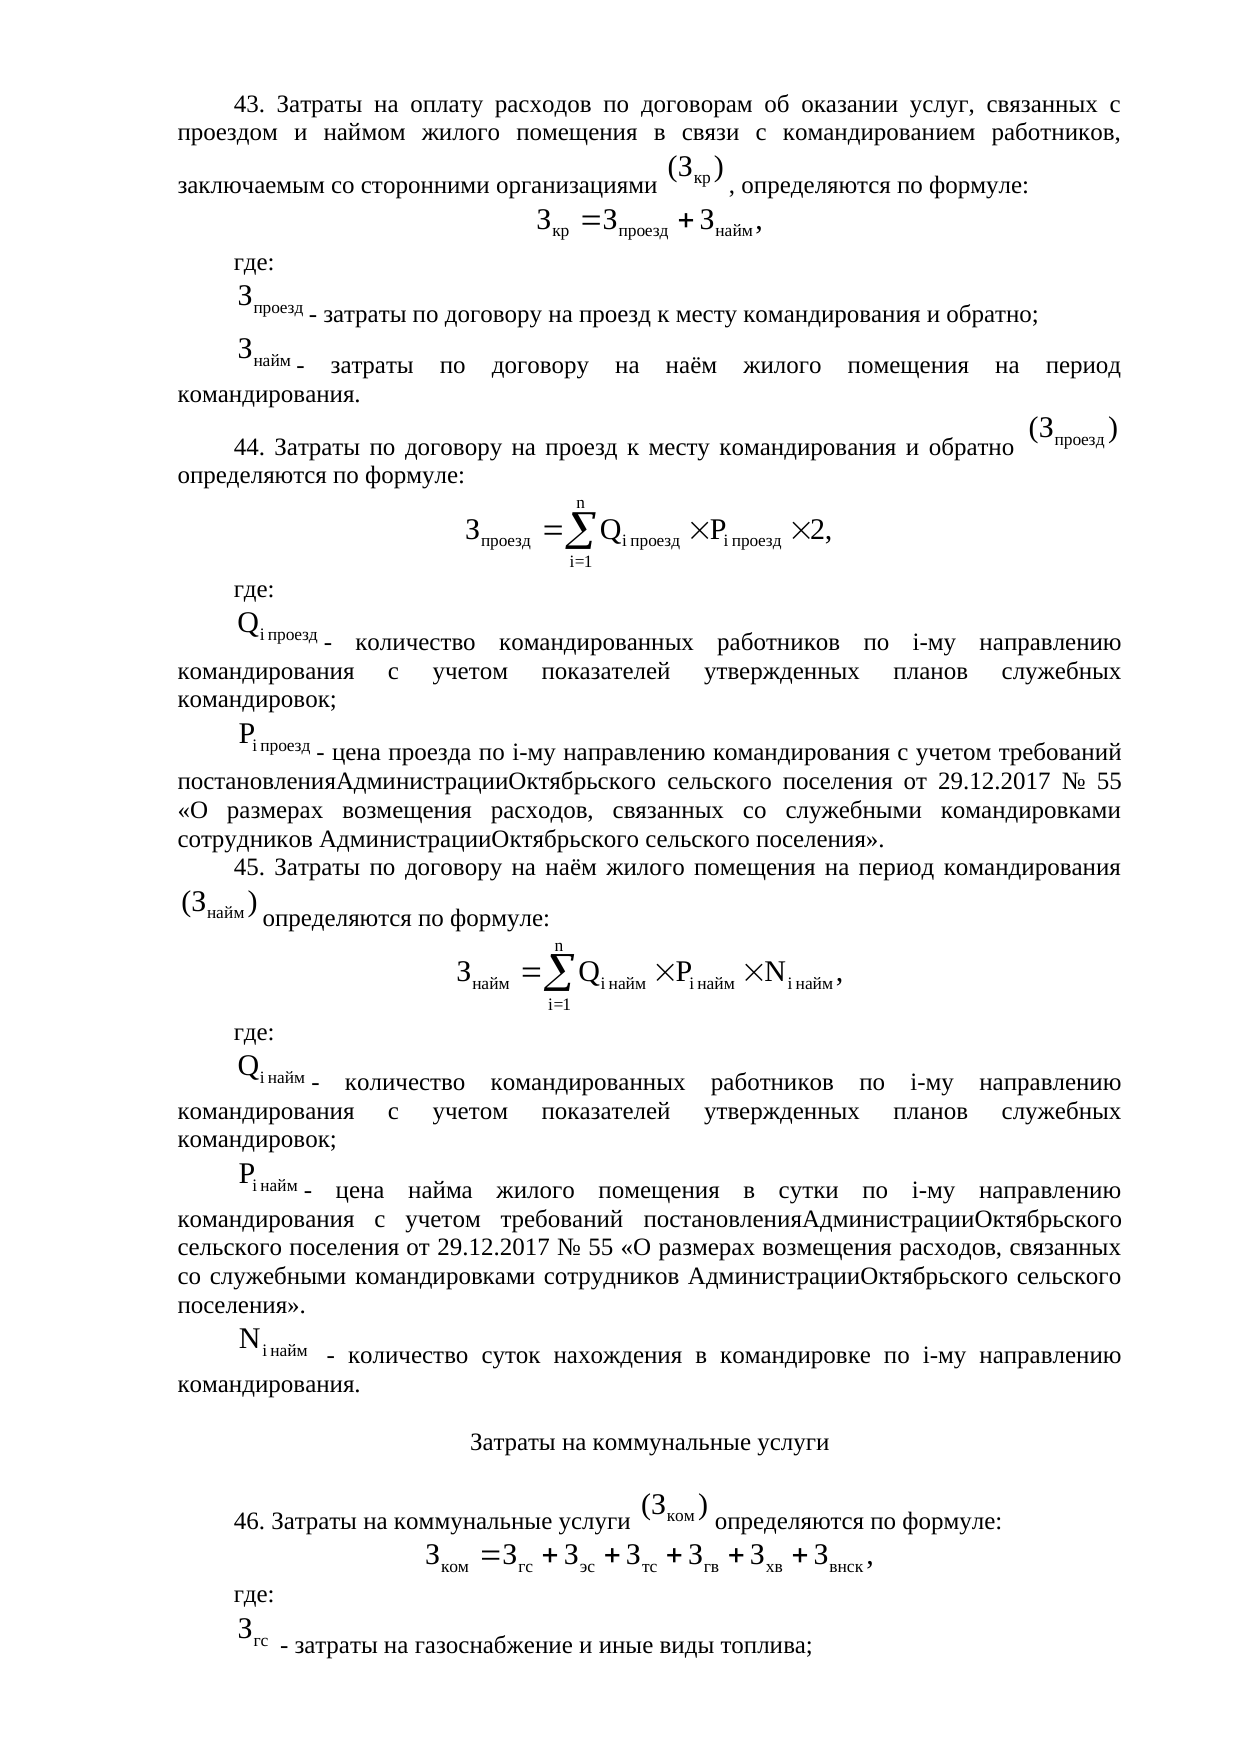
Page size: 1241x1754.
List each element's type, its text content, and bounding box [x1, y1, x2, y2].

text 45. Затраты по договору на наём жилого помещения на период командированияопределяются по формуле: [177, 852, 1122, 932]
text 43. Затраты на оплату расходов по договорам об оказании услуг, связанных с проездом и наймом жилого помещения в связи с командированием работников, заключаемым со сторонними организациями , определяются по формуле: [177, 89, 1122, 199]
text Затраты на коммунальные услуги [177, 1427, 1122, 1455]
text - затраты на газоснабжение и иные виды топлива; [177, 1608, 1122, 1659]
text где: [177, 1579, 1122, 1608]
text 46. Затраты на коммунальные услуги определяются по формуле: [177, 1484, 1122, 1534]
text где: [177, 1017, 1122, 1045]
text - затраты по договору на наём жилого помещения на период командирования. [177, 328, 1122, 407]
text - количество суток нахождения в командировке по i-му направлению командирования. [177, 1319, 1122, 1398]
text - количество командированных работников по i-му направлению командирования с учетом показателей утвержденных планов служебных командировок; [177, 603, 1122, 713]
text - затраты по договору на проезд к месту командирования и обратно; [177, 275, 1122, 328]
text где: [177, 574, 1122, 603]
text 44. Затраты по договору на проезд к месту командирования и обратно определяются по формуле: [177, 407, 1122, 489]
text - цена найма жилого помещения в сутки по i-му направлению командирования с учетом требований постановленияАдминистрацииОктябрьского сельского поселения от 29.12.2017 № 55 «О размерах возмещения расходов, связанных со служебными командировками сотрудников АдминистрацииОктябрьского сельского поселения». [177, 1153, 1122, 1319]
text где: [177, 247, 1122, 275]
text - цена проезда по i-му направлению командирования с учетом требований постановленияАдминистрацииОктябрьского сельского поселения от 29.12.2017 № 55 «О размерах возмещения расходов, связанных со служебными командировками сотрудников АдминистрацииОктябрьского сельского поселения». [177, 713, 1122, 852]
text - количество командированных работников по i-му направлению командирования с учетом показателей утвержденных планов служебных командировок; [177, 1045, 1122, 1153]
